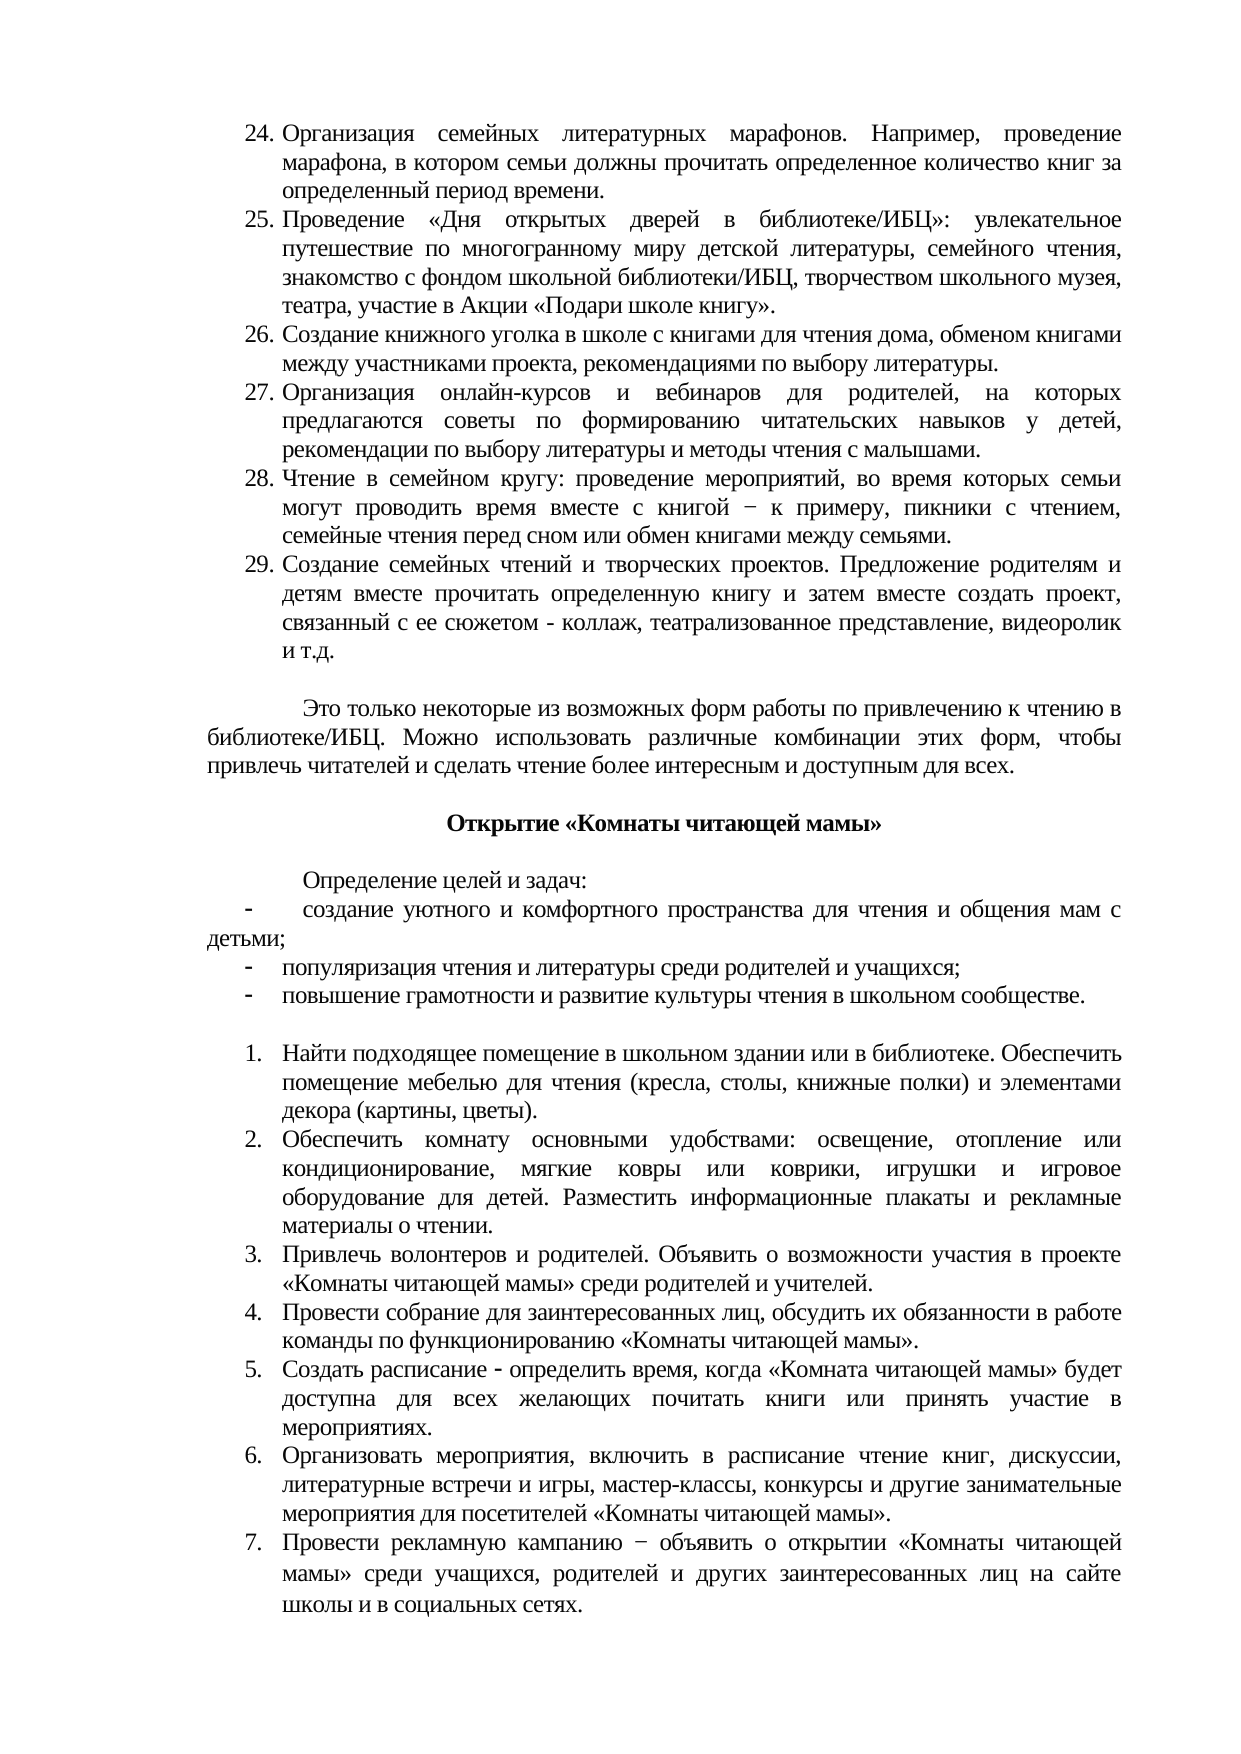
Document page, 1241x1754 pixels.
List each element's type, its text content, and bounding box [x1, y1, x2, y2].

list Провести рекламную кампанию − объявить о открытии «Комнаты читающей мамы» среди учащихся, родителей и других заинтересованных лиц на сайте школы и в социальных сетях. [244, 1527, 1122, 1618]
list Создание книжного уголка в школе с книгами для чтения дома, обменом книгами между участниками проекта, рекомендациями по выбору литературы. [244, 319, 1122, 377]
list Создание семейных чтений и творческих проектов. Предложение родителям и детям вместе прочитать определенную книгу и затем вместе создать проект, связанный с ее сюжетом - коллаж, театрализованное представление, видеоролик и т.д. [244, 549, 1122, 664]
list повышение грамотности и развитие культуры чтения в школьном сообществе. [244, 981, 1122, 1009]
list Чтение в семейном кругу: проведение мероприятий, во время которых семьи могут проводить время вместе с книгой − к примеру, пикники с чтением, семейные чтения перед сном или обмен книгами между семьями. [244, 463, 1122, 549]
list Проведение «Дня открытых дверей в библиотеке/ИБЦ»: увлекательное путешествие по многогранному миру детской литературы, семейного чтения, знакомство с фондом школьной библиотеки/ИБЦ, творчеством школьного музея, театра, участие в Акции «Подари школе книгу». [244, 204, 1122, 319]
list Найти подходящее помещение в школьном здании или в библиотеке. Обеспечить помещение мебелью для чтения (кресла, столы, книжные полки) и элементами декора (картины, цветы). [244, 1038, 1122, 1124]
list популяризация чтения и литературы среди родителей и учащихся; [244, 952, 1122, 981]
list Организация семейных литературных марафонов. Например, проведение марафона, в котором семьи должны прочитать определенное количество книг за определенный период времени. [244, 118, 1122, 204]
list Обеспечить комнату основными удобствами: освещение, отопление или кондиционирование, мягкие ковры или коврики, игрушки и игровое оборудование для детей. Разместить информационные плакаты и рекламные материалы о чтении. [244, 1124, 1122, 1239]
list Привлечь волонтеров и родителей. Объявить о возможности участия в проекте «Комнаты читающей мамы» среди родителей и учителей. [244, 1239, 1122, 1297]
list Организовать мероприятия, включить в расписание чтение книг, дискуссии, литературные встречи и игры, мастер-классы, конкурсы и другие занимательные мероприятия для посетителей «Комнаты читающей мамы». [244, 1441, 1122, 1527]
list Создать расписание определить время, когда «Комната читающей мамы» будет доступна для всех желающих почитать книги или принять участие в мероприятиях. [244, 1354, 1122, 1441]
list создание уютного и комфортного пространства для чтения и общения мам с детьми; [207, 894, 1122, 952]
list Провести собрание для заинтересованных лиц, обсудить их обязанности в работе команды по функционированию «Комнаты читающей мамы». [244, 1297, 1122, 1354]
list Организация онлайн-курсов и вебинаров для родителей, на которых предлагаются советы по формированию читательских навыков у детей, рекомендации по выбору литературы и методы чтения с малышами. [244, 377, 1122, 463]
text Это только некоторые из возможных форм работы по привлечению к чтению в библиотеке/ИБЦ. Можно использовать различные комбинации этих форм, чтобы привлечь читателей и сделать чтение более интересным и доступным для всех. [207, 693, 1122, 779]
text Открытие «Комнаты читающей мамы» [207, 808, 1122, 837]
text Определение целей и задач: [207, 866, 1122, 894]
